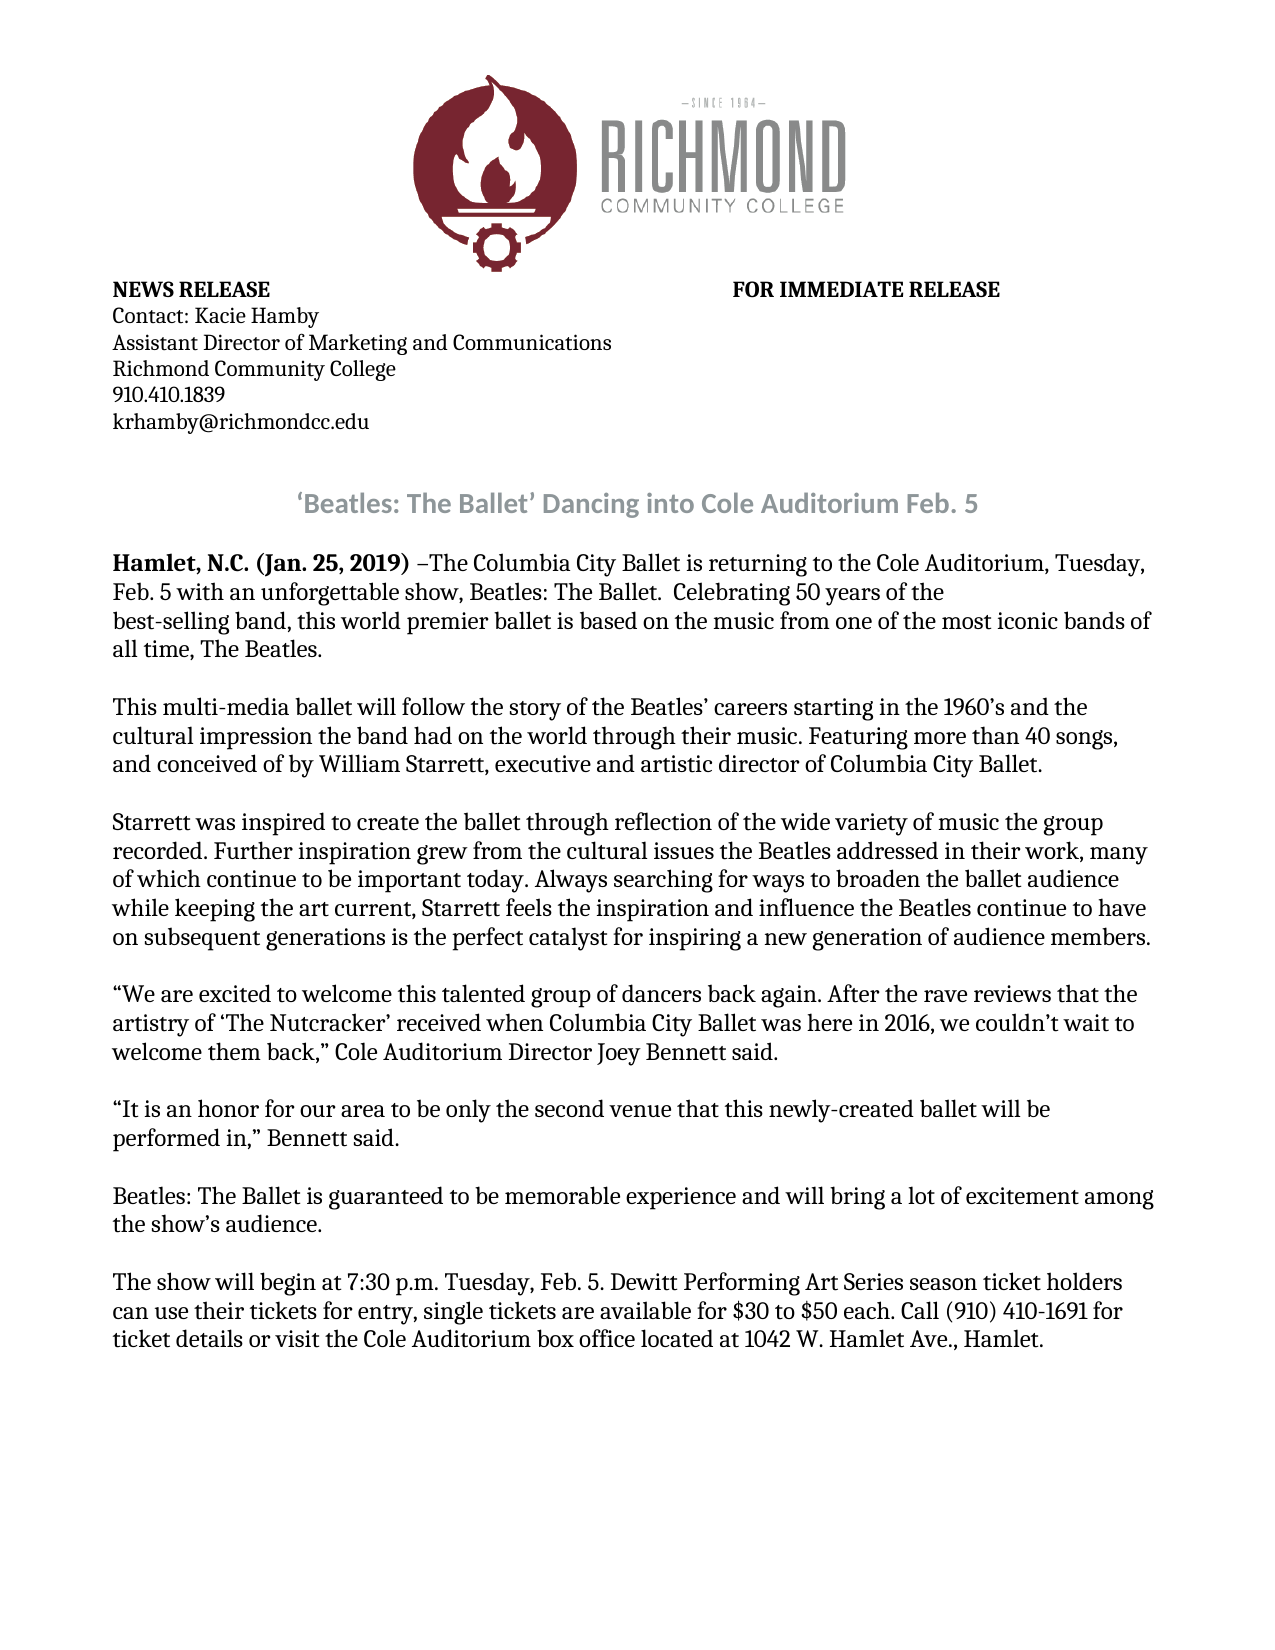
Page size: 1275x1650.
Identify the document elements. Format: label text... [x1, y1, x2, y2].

text Beatles: The Ballet is guaranteed to be memorable experience and will bring a lot of excitement among the show’s audience. [112, 1182, 1162, 1239]
subtitle ‘Beatles: The Ballet’ Dancing into Cole Auditorium Feb. 5 [112, 485, 1162, 520]
text 910.410.1839 [112, 382, 1162, 408]
text “It is an honor for our area to be only the second venue that this newly-created ballet will be performed in,” Bennett said. [112, 1095, 1162, 1153]
text This multi-media ballet will follow the story of the Beatles’ careers starting in the 1960’s and the cultural impression the band had on the world through their music. Featuring more than 40 songs, and conceived of by William Starrett, executive and artistic director of Columbia City Ballet. [112, 693, 1162, 779]
text best-selling band, this world premier ballet is based on the music from one of the most iconic bands of all time, The Beatles. [112, 607, 1162, 664]
picture [413, 75, 862, 277]
text Assistant Director of Marketing and Communications [112, 329, 1162, 356]
text NEWS RELEASE FOR IMMEDIATE RELEASE [112, 277, 1162, 303]
text Contact: Kacie Hamby [112, 303, 1162, 329]
text Hamlet, N.C. (Jan. 25, 2019) –The Columbia City Ballet is returning to the Cole Auditorium, Tuesday, Feb. 5 with an unforgettable show, Beatles: The Ballet. Celebrating 50 years of the [112, 549, 1162, 607]
text The show will begin at 7:30 p.m. Tuesday, Feb. 5. Dewitt Performing Art Series season ticket holders can use their tickets for entry, single tickets are available for $30 to $50 each. Call (910) 410-1691 for ticket details or visit the Cole Auditorium box office located at 1042 W. Hamlet Ave., Hamlet. [112, 1268, 1162, 1354]
text Starrett was inspired to create the ballet through reflection of the wide variety of music the group recorded. Further inspiration grew from the cultural issues the Beatles addressed in their work, many of which continue to be important today. Always searching for ways to broaden the ballet audience while keeping the art current, Starrett feels the inspiration and influence the Beatles continue to have on subsequent generations is the perfect catalyst for inspiring a new generation of audience members. [112, 808, 1162, 952]
text Richmond Community College [112, 356, 1162, 382]
text “We are excited to welcome this talented group of dancers back again. After the rave reviews that the artistry of ‘The Nutcracker’ received when Columbia City Ballet was here in 2016, we couldn’t wait to welcome them back,” Cole Auditorium Director Joey Bennett said. [112, 980, 1162, 1067]
text krhamby@richmondcc.edu [112, 408, 1162, 435]
